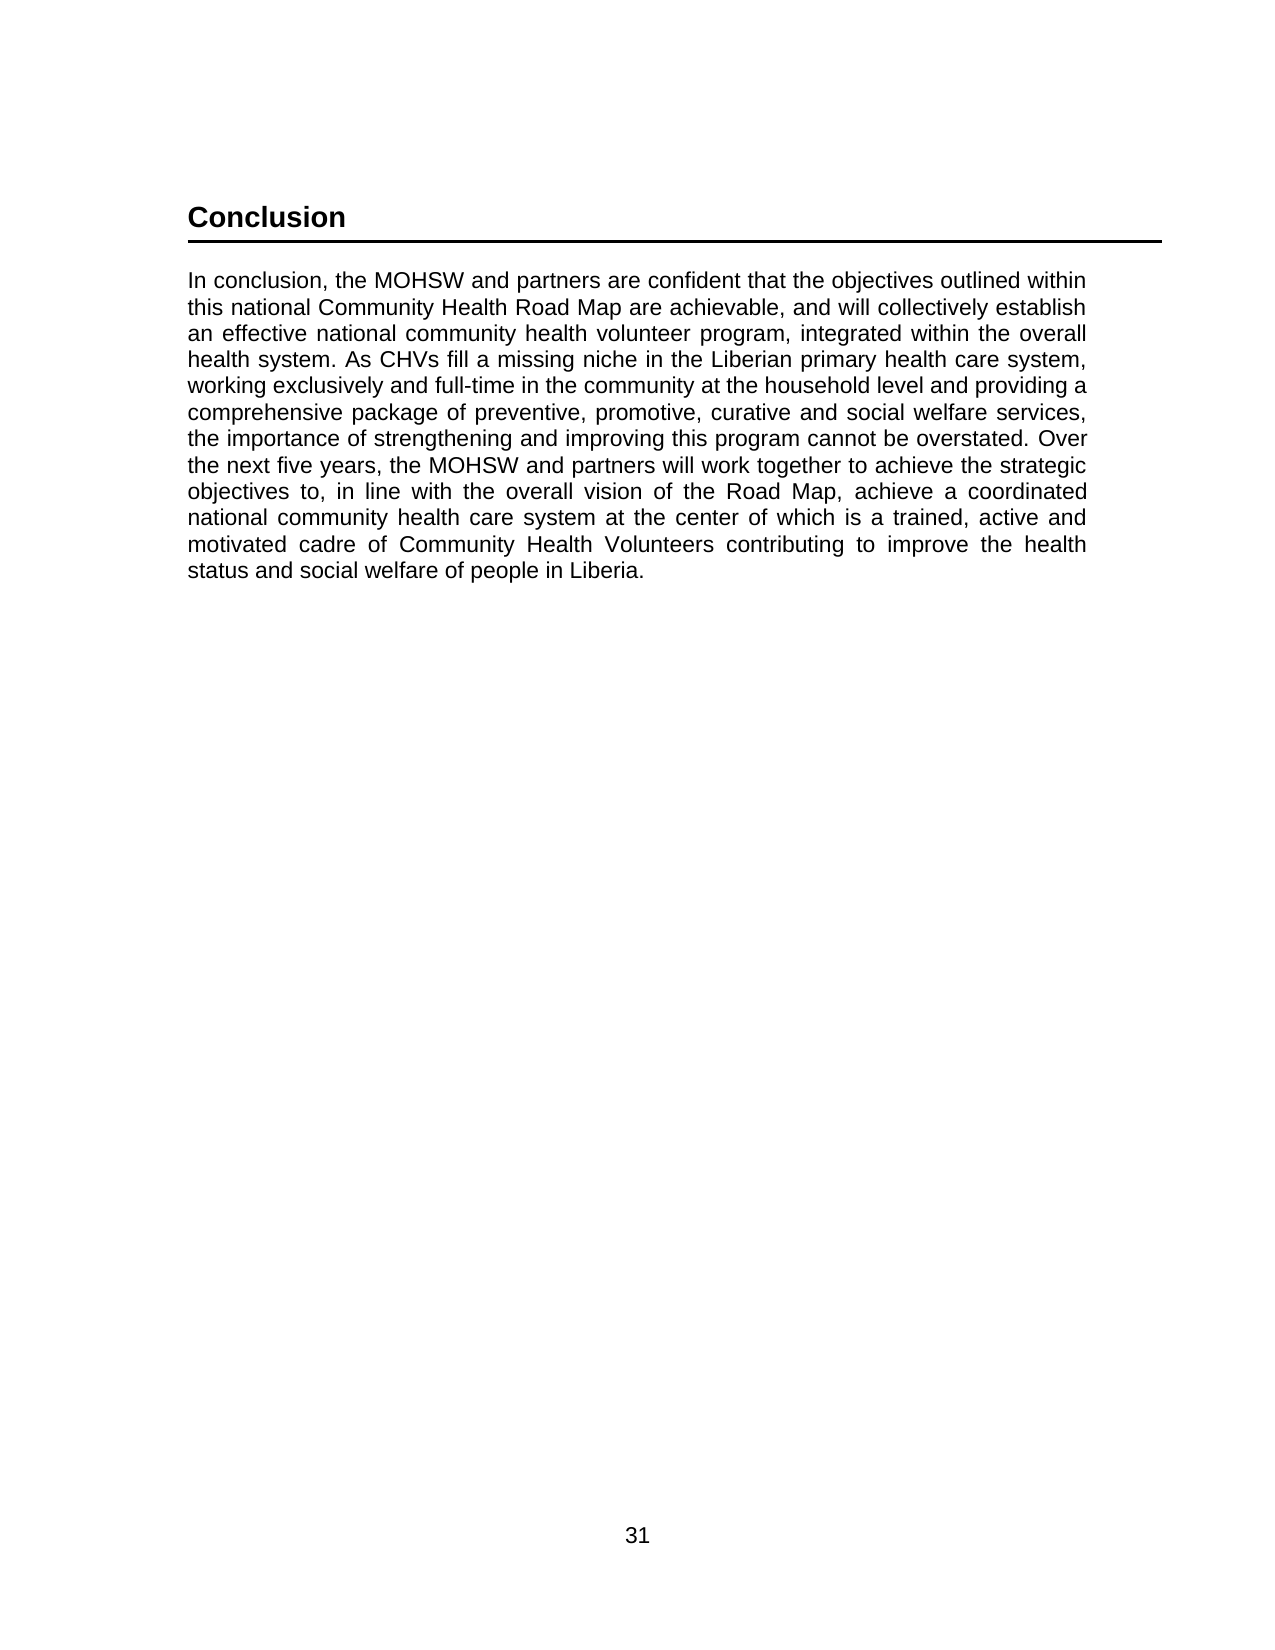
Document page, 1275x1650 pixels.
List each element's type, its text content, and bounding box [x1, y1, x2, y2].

subtitle Conclusion [187, 200, 1087, 233]
text In conclusion, the MOHSW and partners are confident that the objectives outlined within this national Community Health Road Map are achievable, and will collectively establish an effective national community health volunteer program, integrated within the overall health system. As CHVs fill a missing niche in the Liberian primary health care system, working exclusively and full-time in the community at the household level and providing a comprehensive package of preventive, promotive, curative and social welfare services, the importance of strengthening and improving this program cannot be overstated. Over the next five years, the MOHSW and partners will work together to achieve the strategic objectives to, in line with the overall vision of the Road Map, achieve a coordinated national community health care system at the center of which is a trained, active and motivated cadre of Community Health Volunteers contributing to improve the health status and social welfare of people in Liberia. [187, 267, 1087, 583]
